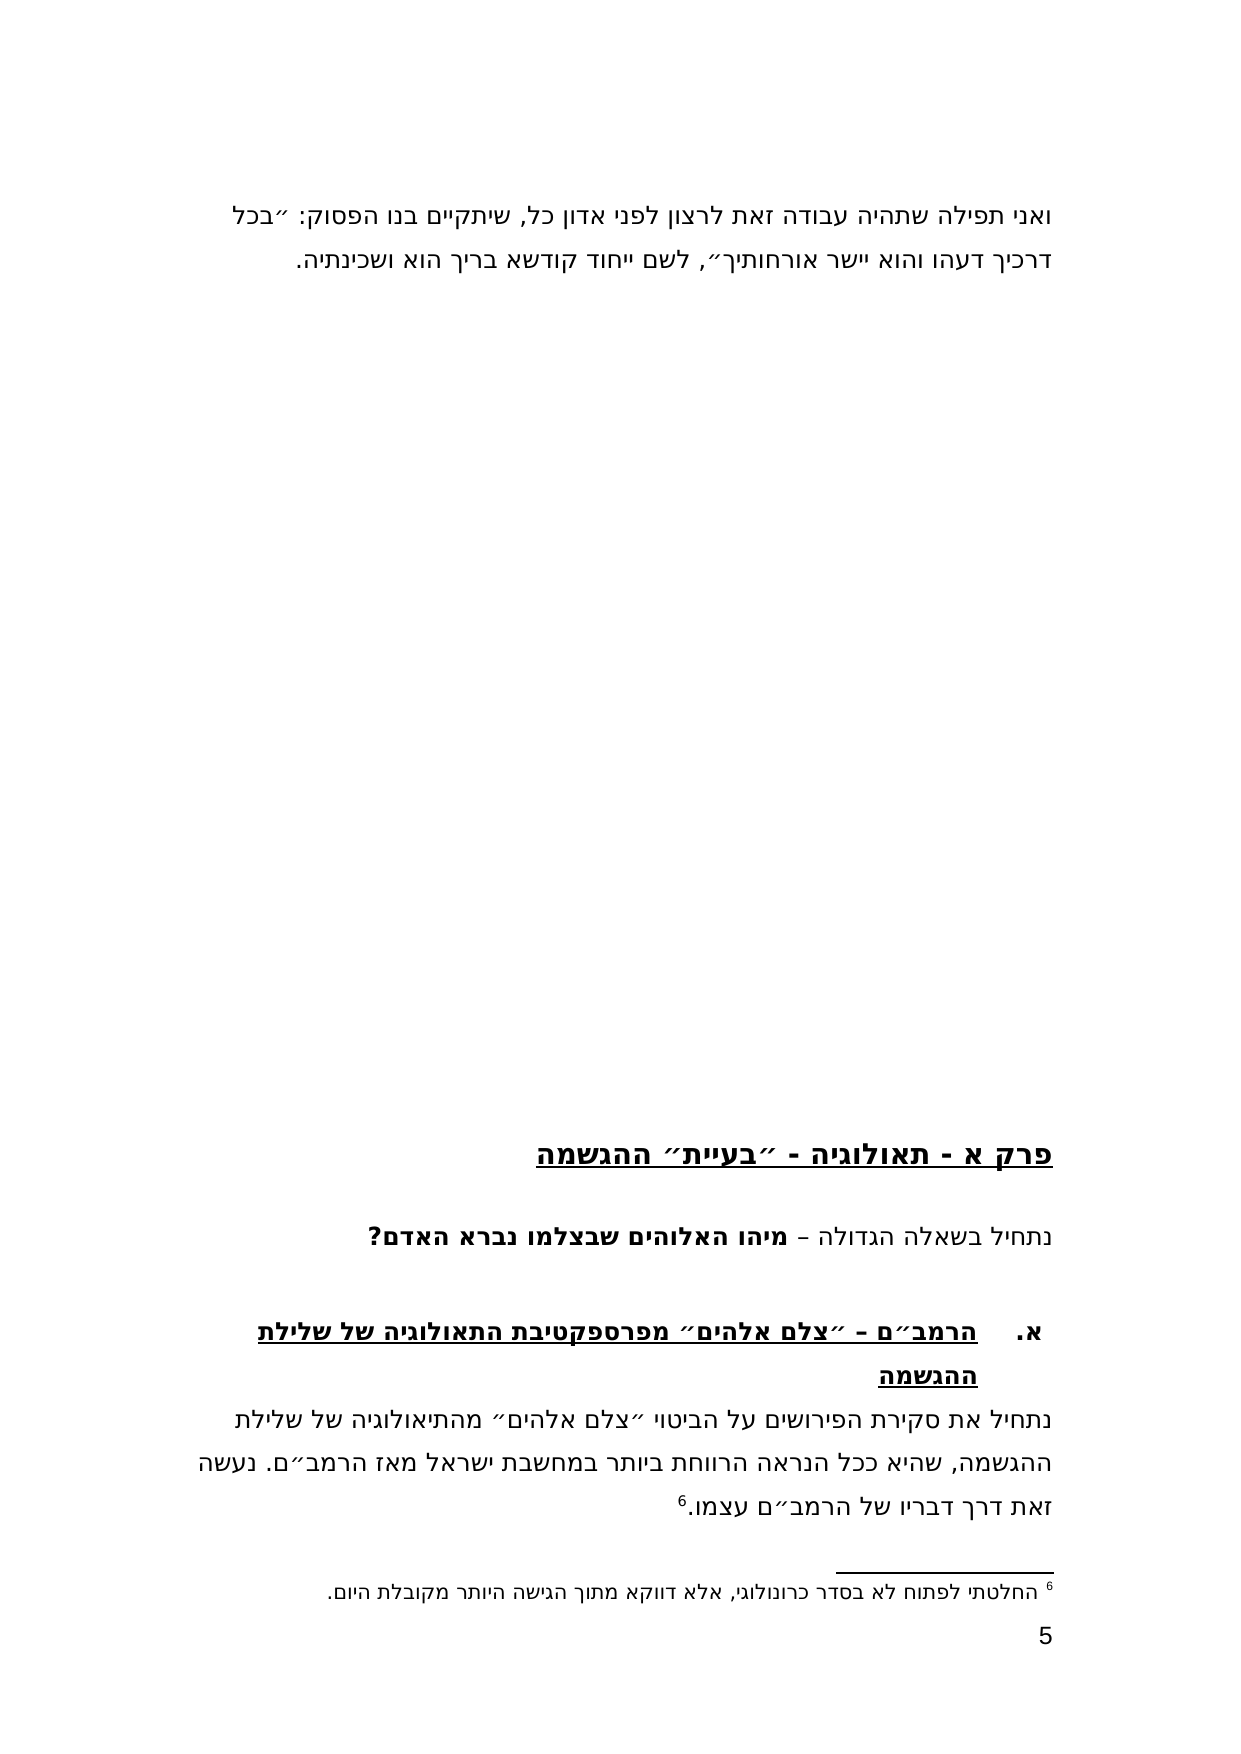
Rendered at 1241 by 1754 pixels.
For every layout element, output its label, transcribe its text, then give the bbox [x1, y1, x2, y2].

text ואני תפילה שתהיה עבודה זאת לרצון לפני אדון כל, שיתקיים בנו הפסוק: ״בכל דרכיך דעהו והוא יישר אורחותיך״, לשם ייחוד קודשא בריך הוא ושכינתיה. [187, 201, 1053, 274]
list הרמב״ם – ״צלם אלהים״ מפרספקטיבת התאולוגיה של שלילת ההגשמה [187, 1317, 1015, 1390]
subtitle פרק א - תאולוגיה - ״בעיית״ ההגשמה [187, 1137, 1053, 1171]
text נתחיל בשאלה הגדולה – מיהו האלוהים שבצלמו נברא האדם? [187, 1222, 1053, 1252]
text נתחיל את סקירת הפירושים על הביטוי ״צלם אלהים״ מהתיאולוגיה של שלילת ההגשמה, שהיא ככל הנראה הרווחת ביותר במחשבת ישראל מאז הרמב״ם. נעשה זאת דרך דבריו של הרמב״ם עצמו. [187, 1405, 1053, 1521]
